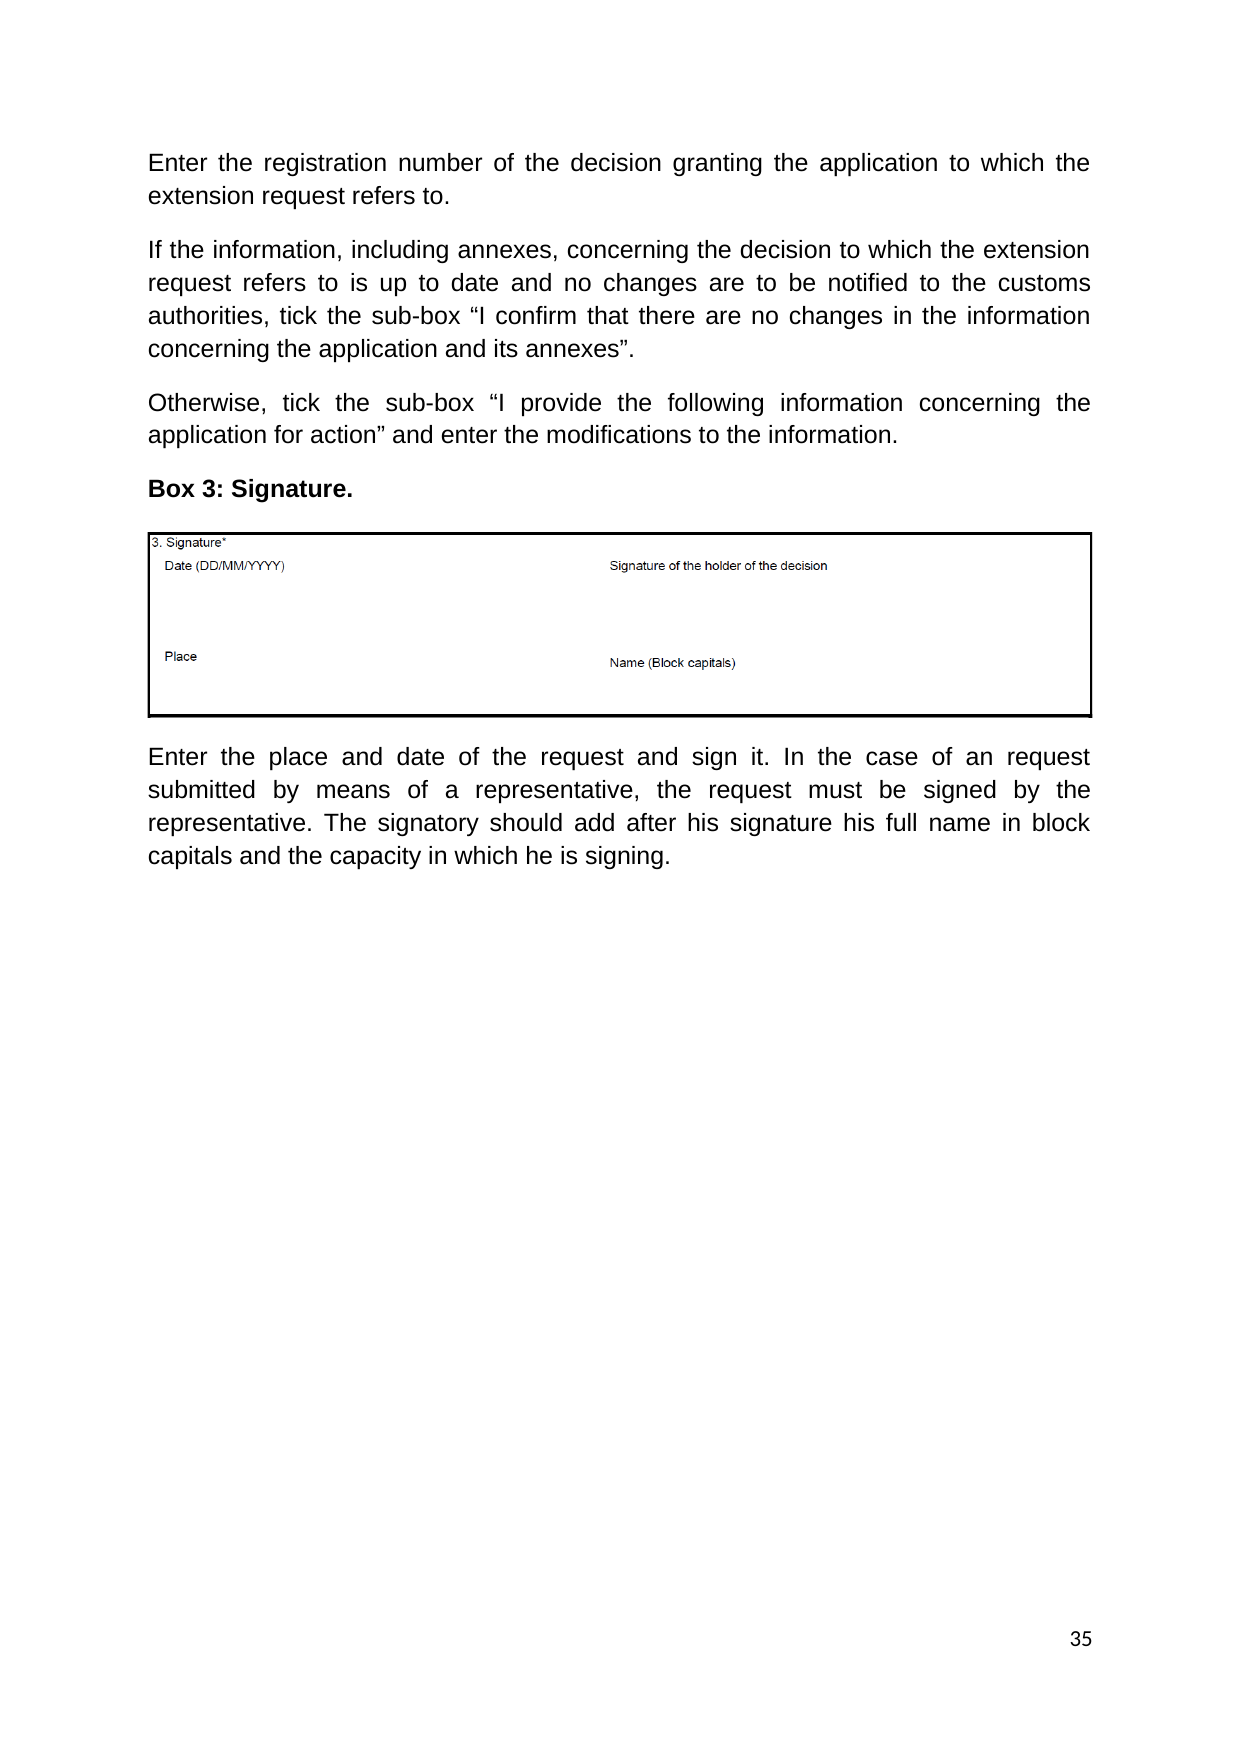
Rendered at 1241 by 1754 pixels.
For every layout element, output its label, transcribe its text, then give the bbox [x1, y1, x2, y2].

text Enter the registration number of the decision granting the application to which the extension request refers to. [148, 148, 1092, 209]
text If the information, including annexes, concerning the decision to which the extension request refers to is up to date and no changes are to be notified to the customs authorities, tick the sub-box “I confirm that there are no changes in the information concerning the application and its annexes”. [148, 234, 1092, 362]
text Otherwise, tick the sub-box “I provide the following information concerning the application for action” and enter the modifications to the information. [148, 387, 1092, 449]
subtitle Box 3: Signature. [148, 474, 1092, 503]
text Enter the place and date of the request and sign it. In the case of an request submitted by means of a representative, the request must be signed by the representative. The signatory should add after his signature his full name in block capitals and the capacity in which he is signing. [148, 742, 1092, 870]
